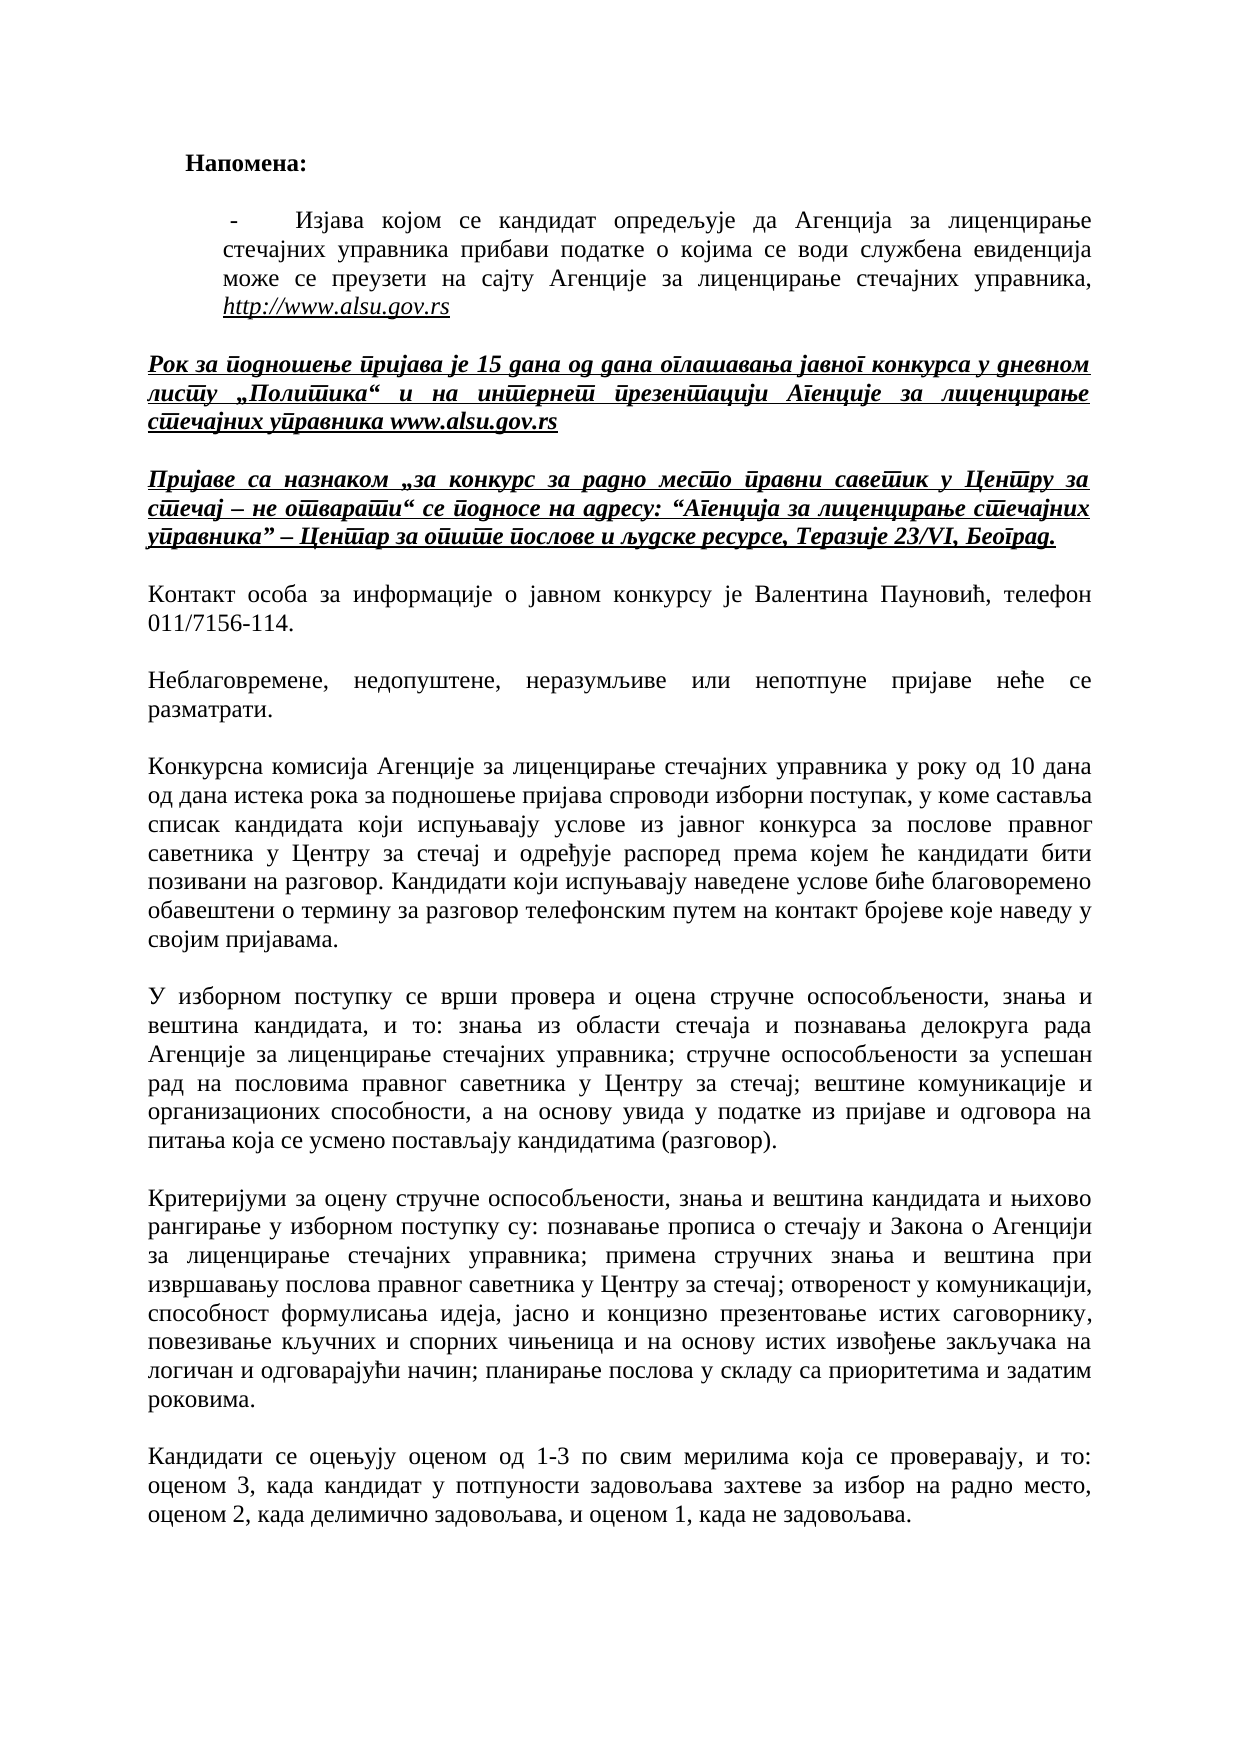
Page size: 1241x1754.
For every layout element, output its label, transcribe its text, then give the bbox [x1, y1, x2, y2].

text Критеријуми за оцену стручне оспособљености, знања и вештина кандидата и њихово рангирање у изборном поступку су: познавањe прописа о стечају и Закона о Агенцији за лиценцирање стечајних управника; примена стручних знања и вештина при извршавању послова правног саветника у Центру за стечај; отвореност у комуникацији, способност формулисања идеја, јасно и концизно презентовање истих саговорнику, повезивање кључних и спорних чињеница и на основу истих извођење закључака на логичан и одговарајући начин; планирање послова у складу са приоритетима и задатим роковима. [148, 1183, 1093, 1413]
text Контакт особа за информације о јавном конкурсу је Валентина Пауновић, телефон 011/7156-114. [148, 579, 1093, 636]
text Кандидати се оцењују оценом од 1-3 по свим мерилима која се проверавају, и то: оценом 3, када кандидат у потпуности задовољава захтеве за избор на радно место, оценом 2, када делимично задовољава, и оценом 1, када не задовољава. [148, 1441, 1093, 1528]
list Напомена: [185, 148, 1093, 176]
text Неблаговремене, недопуштене, неразумљиве или непотпуне пријаве неће се разматрати. [148, 665, 1093, 723]
list Изјава којом се кандидат опредељује да Агенција за лиценцирање стечајних управника прибави податке о којима се води службена евиденција може се преузети на сајту Агенције за лиценцирање стечајних управника, http://www.alsu.gov.rs [223, 205, 1093, 320]
text Рок за подношење пријава је 15 дана од дана оглашавања јавног конкурса у дневном листу „Политика“ и на интернет презентацији Агенције за лиценцирање стечајних управника www.alsu.gov.rs [148, 349, 1093, 435]
text Конкурсна комисија Агенције за лиценцирање стечајних управника у року од 10 дана од дана истека рока за подношење пријава спроводи изборни поступак, у коме саставља списак кандидата који испуњавају услове из јавног конкурса за послове правног саветника у Центру за стечај и одређује распоред према којем ће кандидати бити позивани на разговор. Кандидати који испуњавају наведене услове биће благоворемено обавештени о термину за разговор телефонским путем на контакт бројеве које наведу у својим пријавама. [148, 751, 1093, 953]
text У изборном поступку се врши провера и оцена стручне оспособљености, знања и вештина кандидата, и то: знања из области стечаја и познавања делокруга рада Агенције за лиценцирање стечајних управника; стручне оспособљености за успешан рад на пословима правног саветника у Центру за стечај; вештине комуникације и организационих способности, а на основу увида у податке из пријаве и одговора на питања која се усмено постављају кандидатима (разговор). [148, 981, 1093, 1154]
text Пријаве са назнаком „за конкурс за радно место правни саветик у Центру за стечај – не отварати“ се подносе на адресу: “Агенцијa за лиценцирање стечајних управника” – Центар за опште послове и људске ресурсе, Теразије 23/VI, Београд. [148, 464, 1093, 550]
